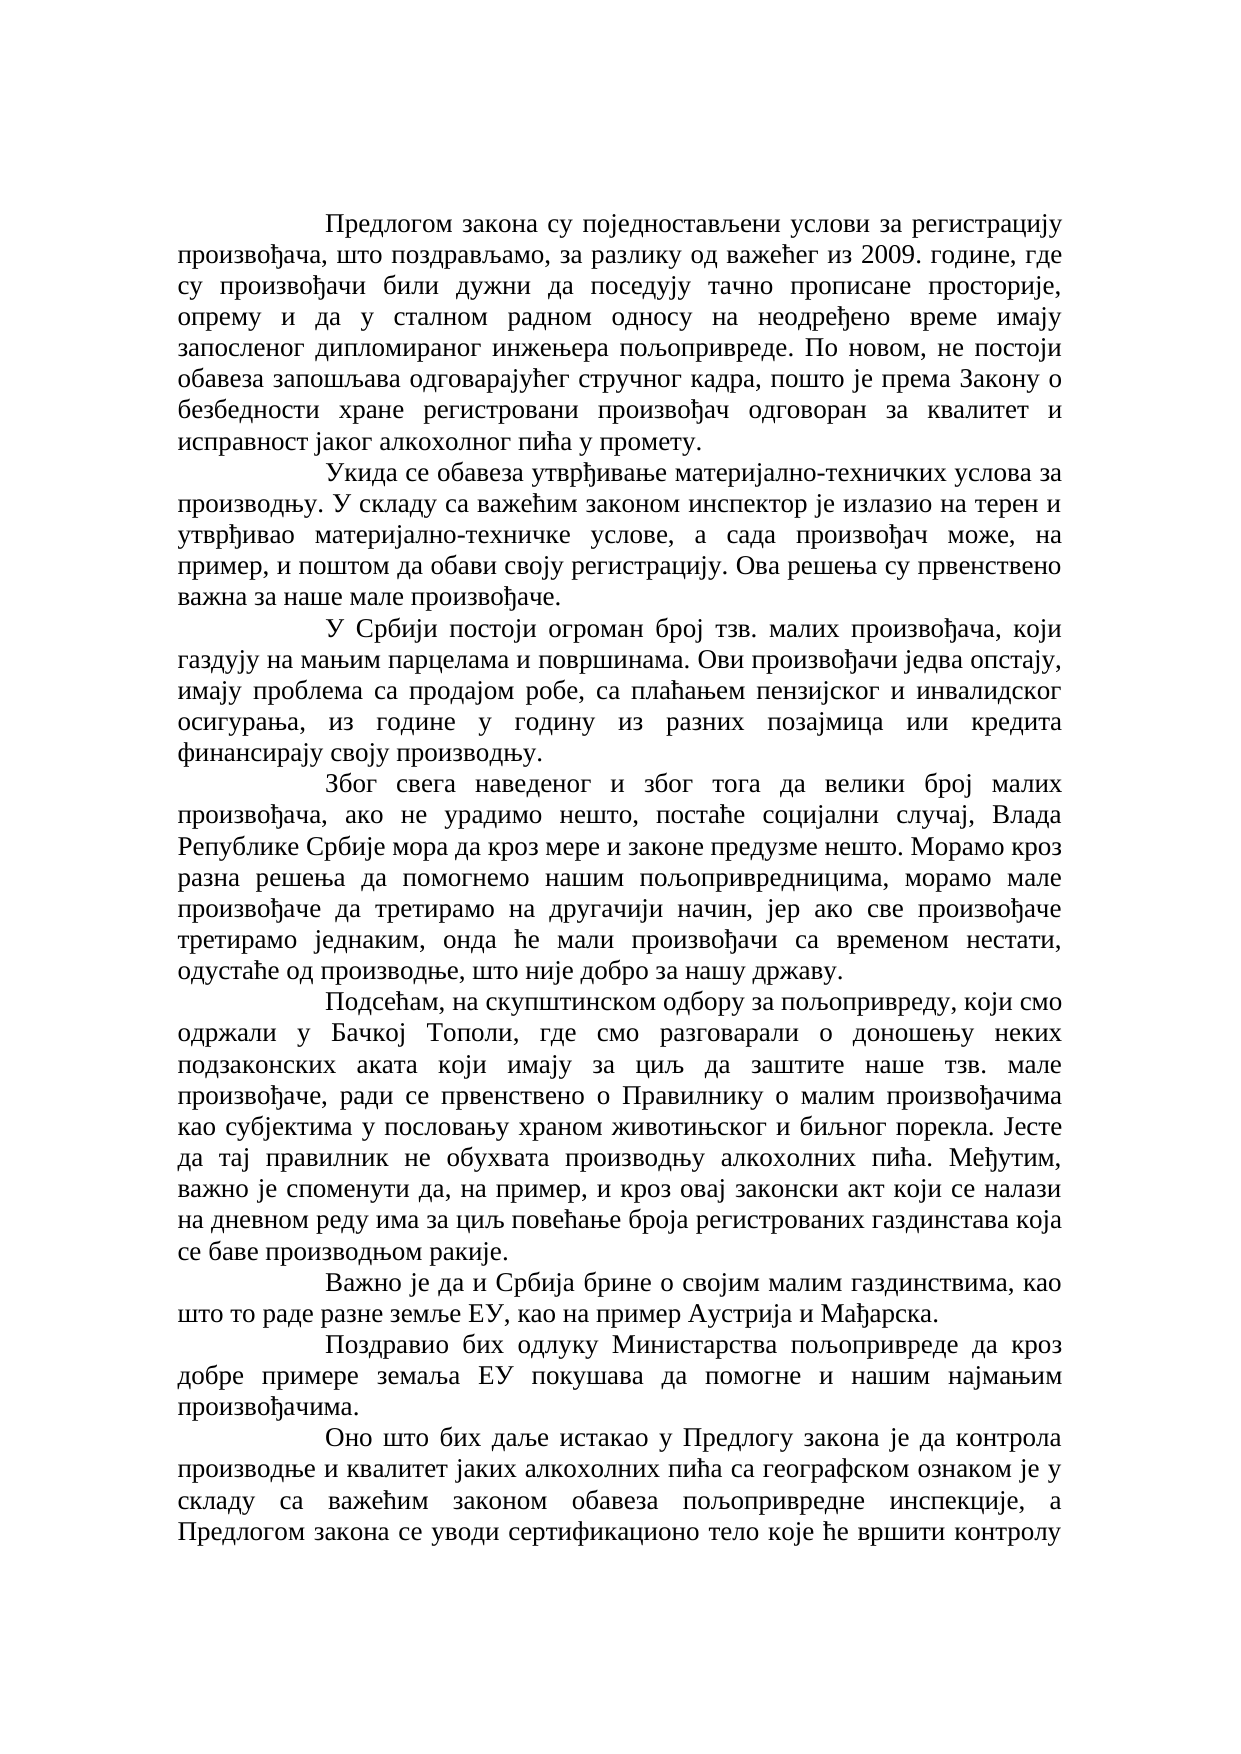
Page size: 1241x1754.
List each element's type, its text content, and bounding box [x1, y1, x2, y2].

text У Србији постоји огроман број тзв. малих произвођача, који газдују на мањим парцелама и површинама. Ови произвођачи једва опстају, имају проблема са продајом робе, са плаћањем пензијског и инвалидског осигурања, из године у годину из разних позајмица или кредита финансирају своју производњу. [177, 612, 1063, 767]
text Због свега наведеног и због тога да велики број малих произвођача, ако не урадимо нешто, постаће социјални случај, Влада Републике Србије мора да кроз мере и законе предузме нешто. Морамо кроз разна решења да помогнемо нашим пољопривредницима, морамо мале произвођаче да третирамо на другачији начин, јер ако све произвођаче третирамо једнаким, онда ће мали произвођачи са временом нестати, одустаће од производње, што није добро за нашу државу. [177, 767, 1063, 985]
text Важно је да и Србија брине о својим малим газдинствима, као што то раде разне земље ЕУ, као на пример Аустрија и Мађарска. [177, 1266, 1063, 1328]
text Подсећам, на скупштинском одбору за пољопривреду, који смо одржали у Бачкој Тополи, где смо разговарали о доношењу неких подзаконских аката који имају за циљ да заштите наше тзв. мале произвођаче, ради се првенствено о Правилнику о малим произвођачима као субјектима у пословању храном животињског и биљног порекла. Јесте да тај правилник не обухвата производњу алкохолних пића. Међутим, важно је споменути да, на пример, и кроз овај законски акт који се налази на дневном реду има за циљ повећање броја регистрованих газдинстава која се баве производњом ракије. [177, 985, 1063, 1266]
text Поздравио бих одлуку Министарства пољопривреде да кроз добре примере земаља ЕУ покушава да помогне и нашим најмањим произвођачима. [177, 1328, 1063, 1421]
text Укида се обавеза утврђивање материјално-техничких услова за производњу. У складу са важећим законом инспектор је излазио на терен и утврђивао материјално-техничке услове, а сада произвођач може, на пример, и поштом да обави своју регистрацију. Ова решења су првенствено важна за наше мале произвођаче. [177, 456, 1063, 612]
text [177, 1421, 1063, 1546]
text Предлогом закона су поједностављени услови за регистрацију произвођача, што поздрављамо, за разлику од важећег из 2009. године, где су произвођачи били дужни да поседују тачно прописане просторије, опрему и да у сталном радном односу на неодређено време имају запосленог дипломираног инжењера пољопривреде. По новом, не постоји обавеза запошљава одговарајућег стручног кадра, пошто је према Закону о безбедности хране регистровани произвођач одговоран за квалитет и исправност јаког алкохолног пића у промету. [177, 207, 1063, 456]
